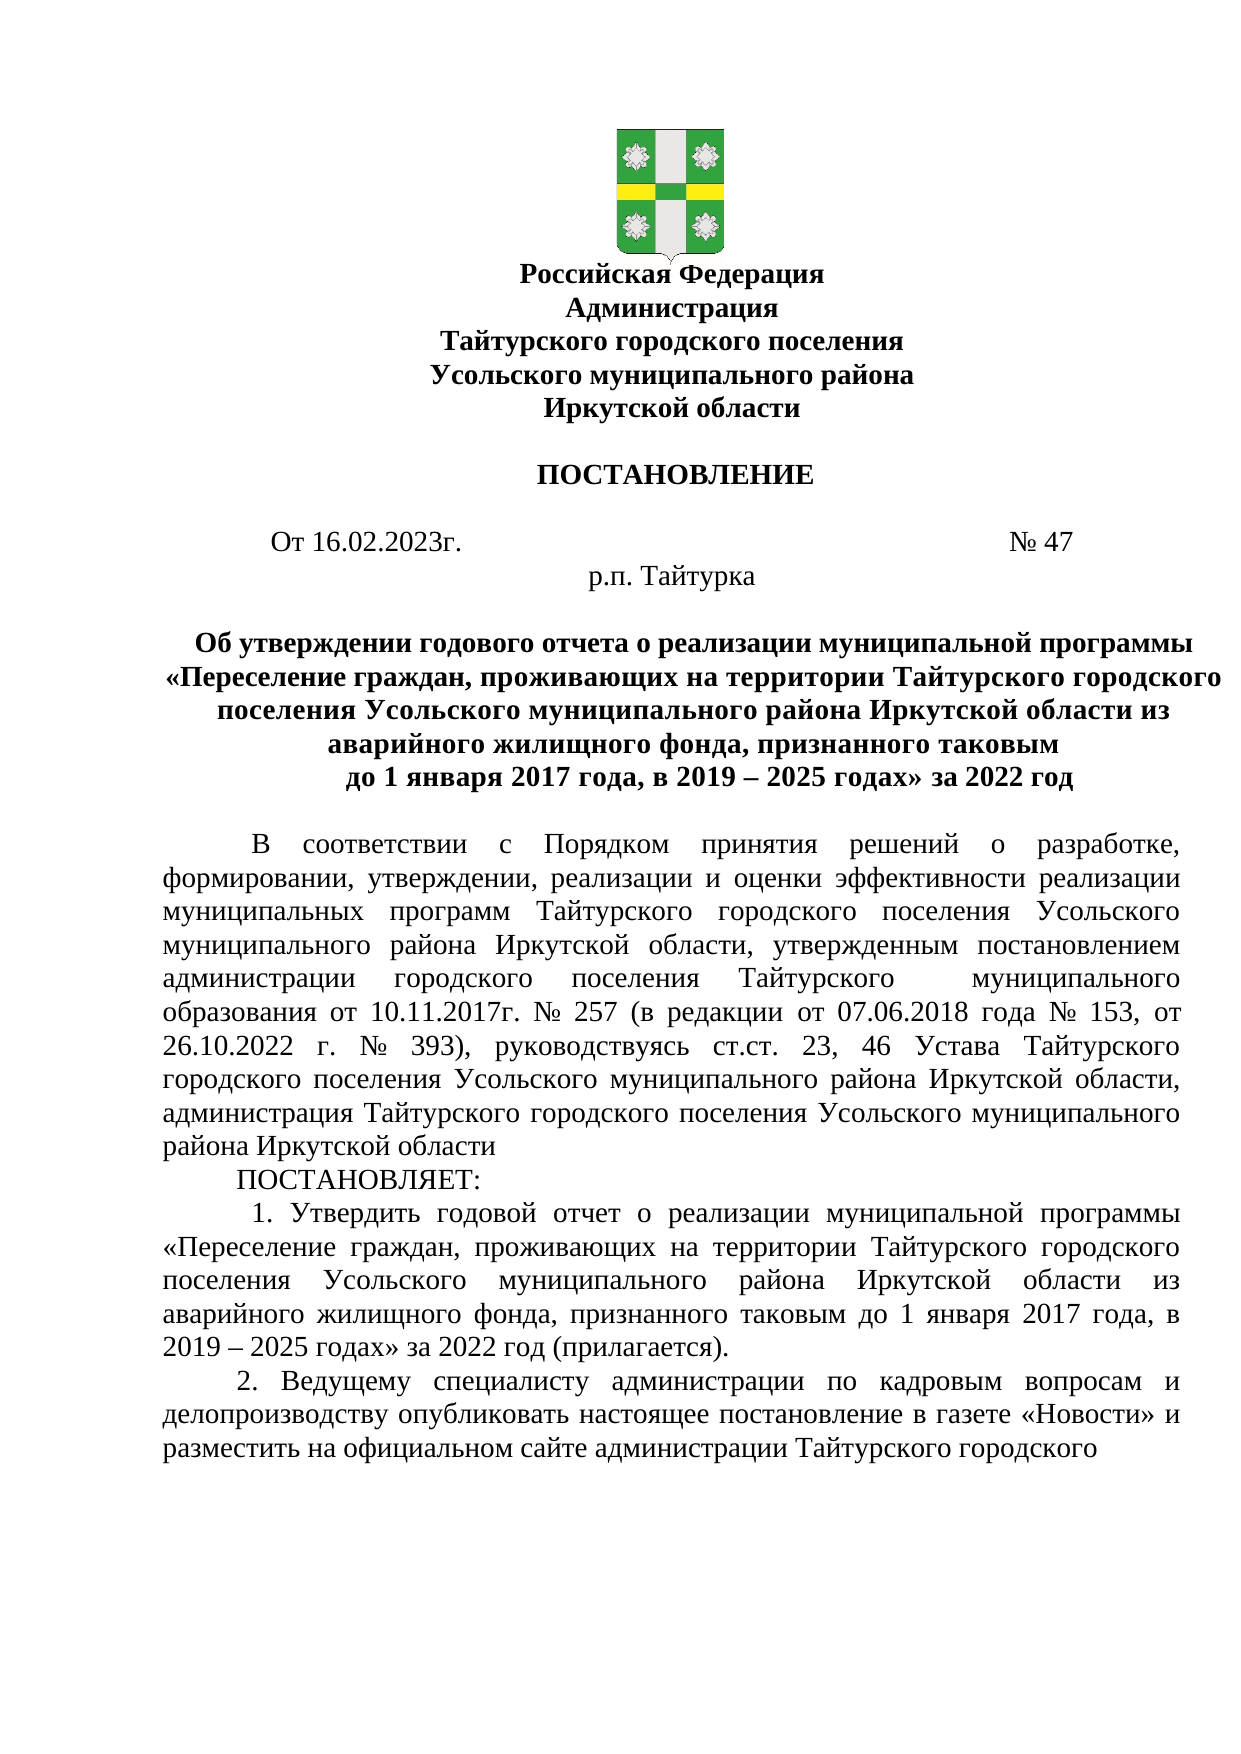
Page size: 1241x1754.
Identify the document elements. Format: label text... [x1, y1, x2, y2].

text 1. Утвердить годовой отчет о реализации муниципальной программы «Переселение граждан, проживающих на территории Тайтурского городского поселения Усольского муниципального района Иркутской области из аварийного жилищного фонда, признанного таковым до 1 января 2017 года, в 2019 – 2025 годах» за 2022 год (прилагается). [162, 1195, 1181, 1363]
text Российская Федерация [162, 256, 1181, 290]
text Об утверждении годового отчета о реализации муниципальной программы «Переселение граждан, проживающих на территории Тайтурского городского поселения Усольского муниципального района Иркутской области из аварийного жилищного фонда, признанного таковым [162, 625, 1226, 759]
text р.п. Тайтурка [162, 558, 1181, 592]
text От 16.02.2023г. № 47 [162, 524, 1181, 558]
text ПОСТАНОВЛЯЕТ: [162, 1162, 1181, 1195]
text Тайтурского городского поселения [162, 323, 1181, 357]
text Иркутской области [162, 390, 1181, 424]
text до 1 января 2017 года, в 2019 – 2025 годах» за 2022 год [162, 759, 1181, 793]
text Администрация [162, 290, 1181, 323]
text В соответствии с Порядком принятия решений о разработке, формировании, утверждении, реализации и оценки эффективности реализации муниципальных программ Тайтурского городского поселения Усольского муниципального района Иркутской области, утвержденным постановлением администрации городского поселения Тайтурского муниципального образования от 10.11.2017г. № 257 (в редакции от 07.06.2018 года № 153, от 26.10.2022 г. № 393), руководствуясь ст.ст. 23, 46 Устава Тайтурского городского поселения Усольского муниципального района Иркутской области, администрация Тайтурского городского поселения Усольского муниципального района Иркутской области [162, 826, 1181, 1162]
text ПОСТАНОВЛЕНИЕ [162, 457, 1181, 491]
text Усольского муниципального района [162, 357, 1181, 390]
list 2. Ведущему специалисту администрации по кадровым вопросам и делопроизводству опубликовать настоящее постановление в газете «Новости» и разместить на официальном сайте администрации Тайтурского городского [162, 1363, 1181, 1464]
picture [616, 129, 724, 265]
